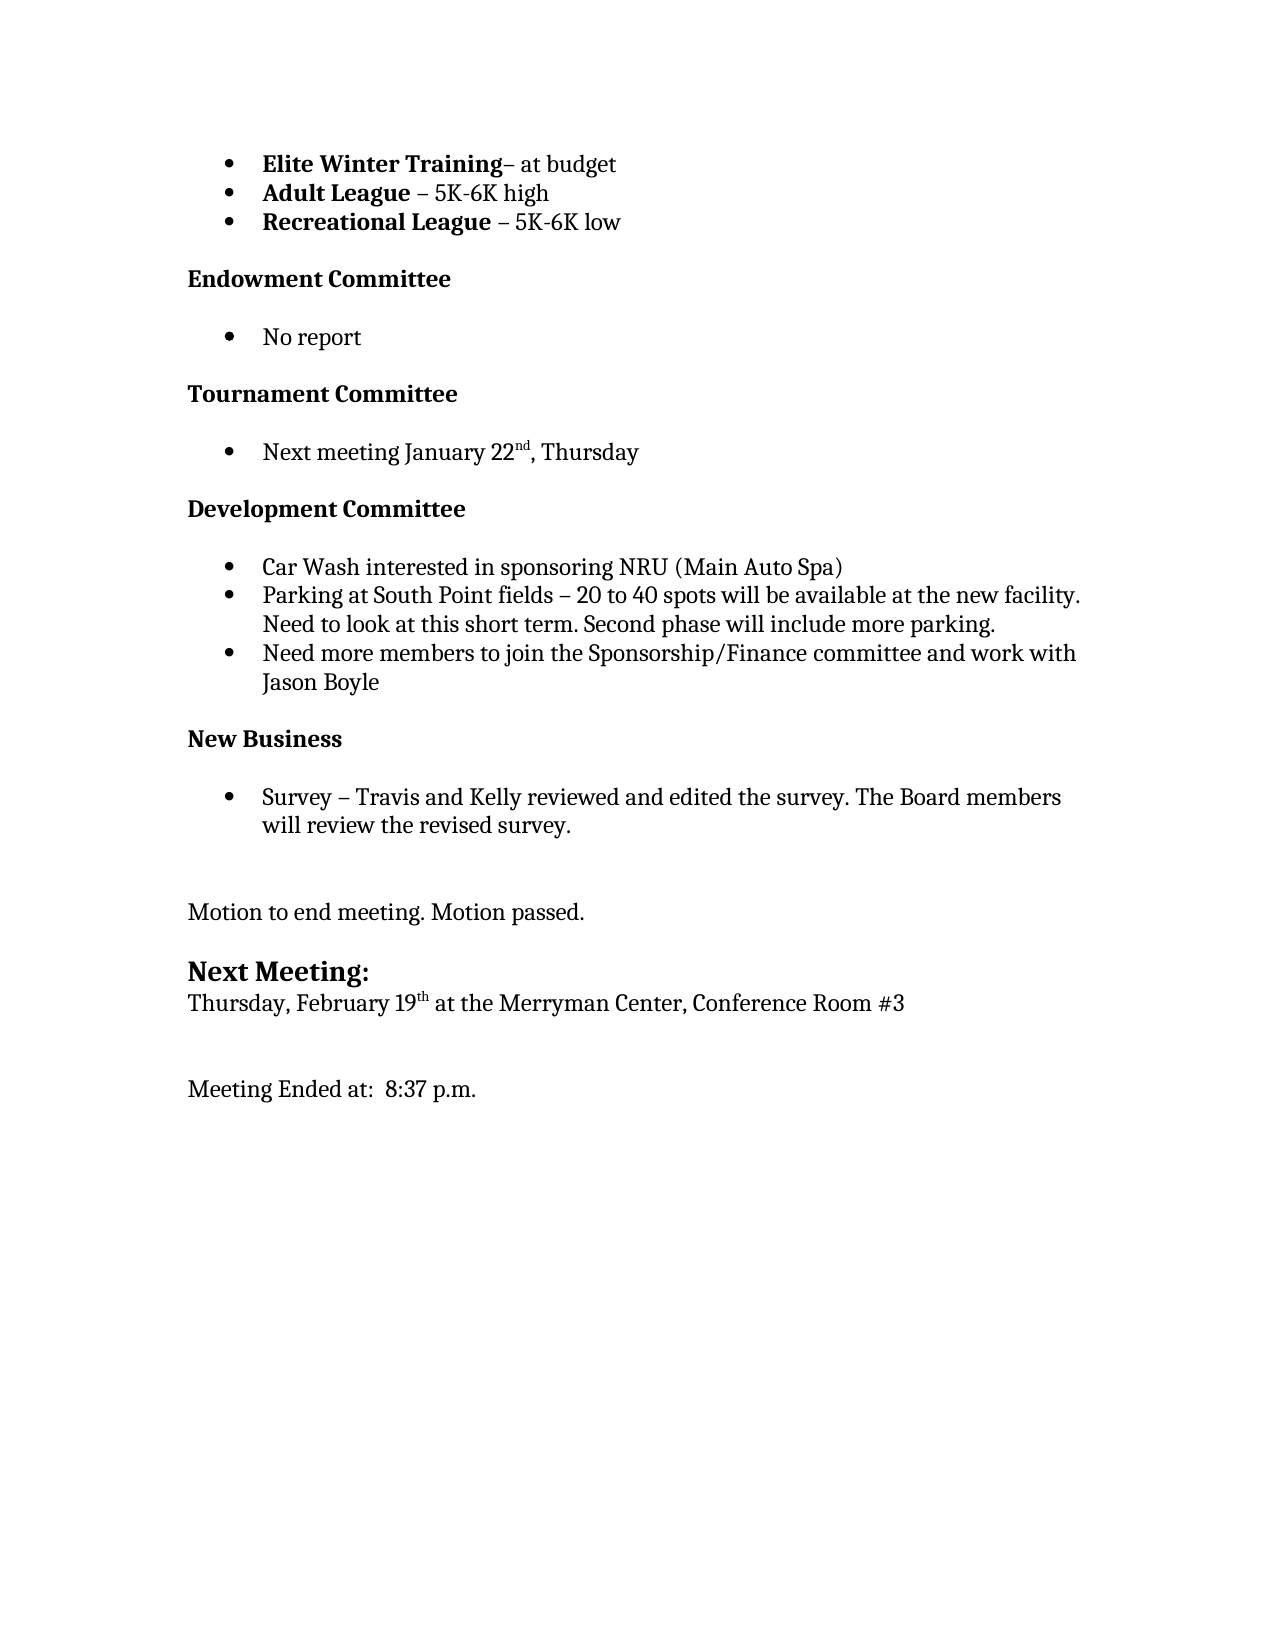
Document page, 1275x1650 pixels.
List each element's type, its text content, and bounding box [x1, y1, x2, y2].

list Survey – Travis and Kelly reviewed and edited the survey. The Board members will review the revised survey. [225, 782, 1087, 840]
text Motion to end meeting. Motion passed. [187, 897, 1087, 926]
list Adult League – 5K-6K high [225, 179, 1087, 207]
list No report [225, 322, 1087, 351]
text Thursday, February 19th at the Merryman Center, Conference Room #3 [187, 988, 1087, 1017]
text Meeting Ended at: 8:37 p.m. [187, 1075, 1087, 1103]
list Next meeting January 22nd, Thursday [225, 437, 1087, 466]
text Tournament Committee [187, 380, 1087, 409]
text New Business [187, 725, 1087, 754]
list Parking at South Point fields – 20 to 40 spots will be available at the new facility. Need to look at this short term. Second phase will include more parking. [225, 581, 1087, 639]
list Recreational League – 5K-6K low [225, 207, 1087, 236]
list Elite Winter Training– at budget [225, 150, 1087, 179]
text Endowment Committee [187, 265, 1087, 294]
list Car Wash interested in sponsoring NRU (Main Auto Spa) [225, 552, 1087, 581]
text Development Committee [187, 495, 1087, 524]
list Need more members to join the Sponsorship/Finance committee and work with Jason Boyle [225, 639, 1087, 696]
text Next Meeting: [187, 955, 1087, 988]
